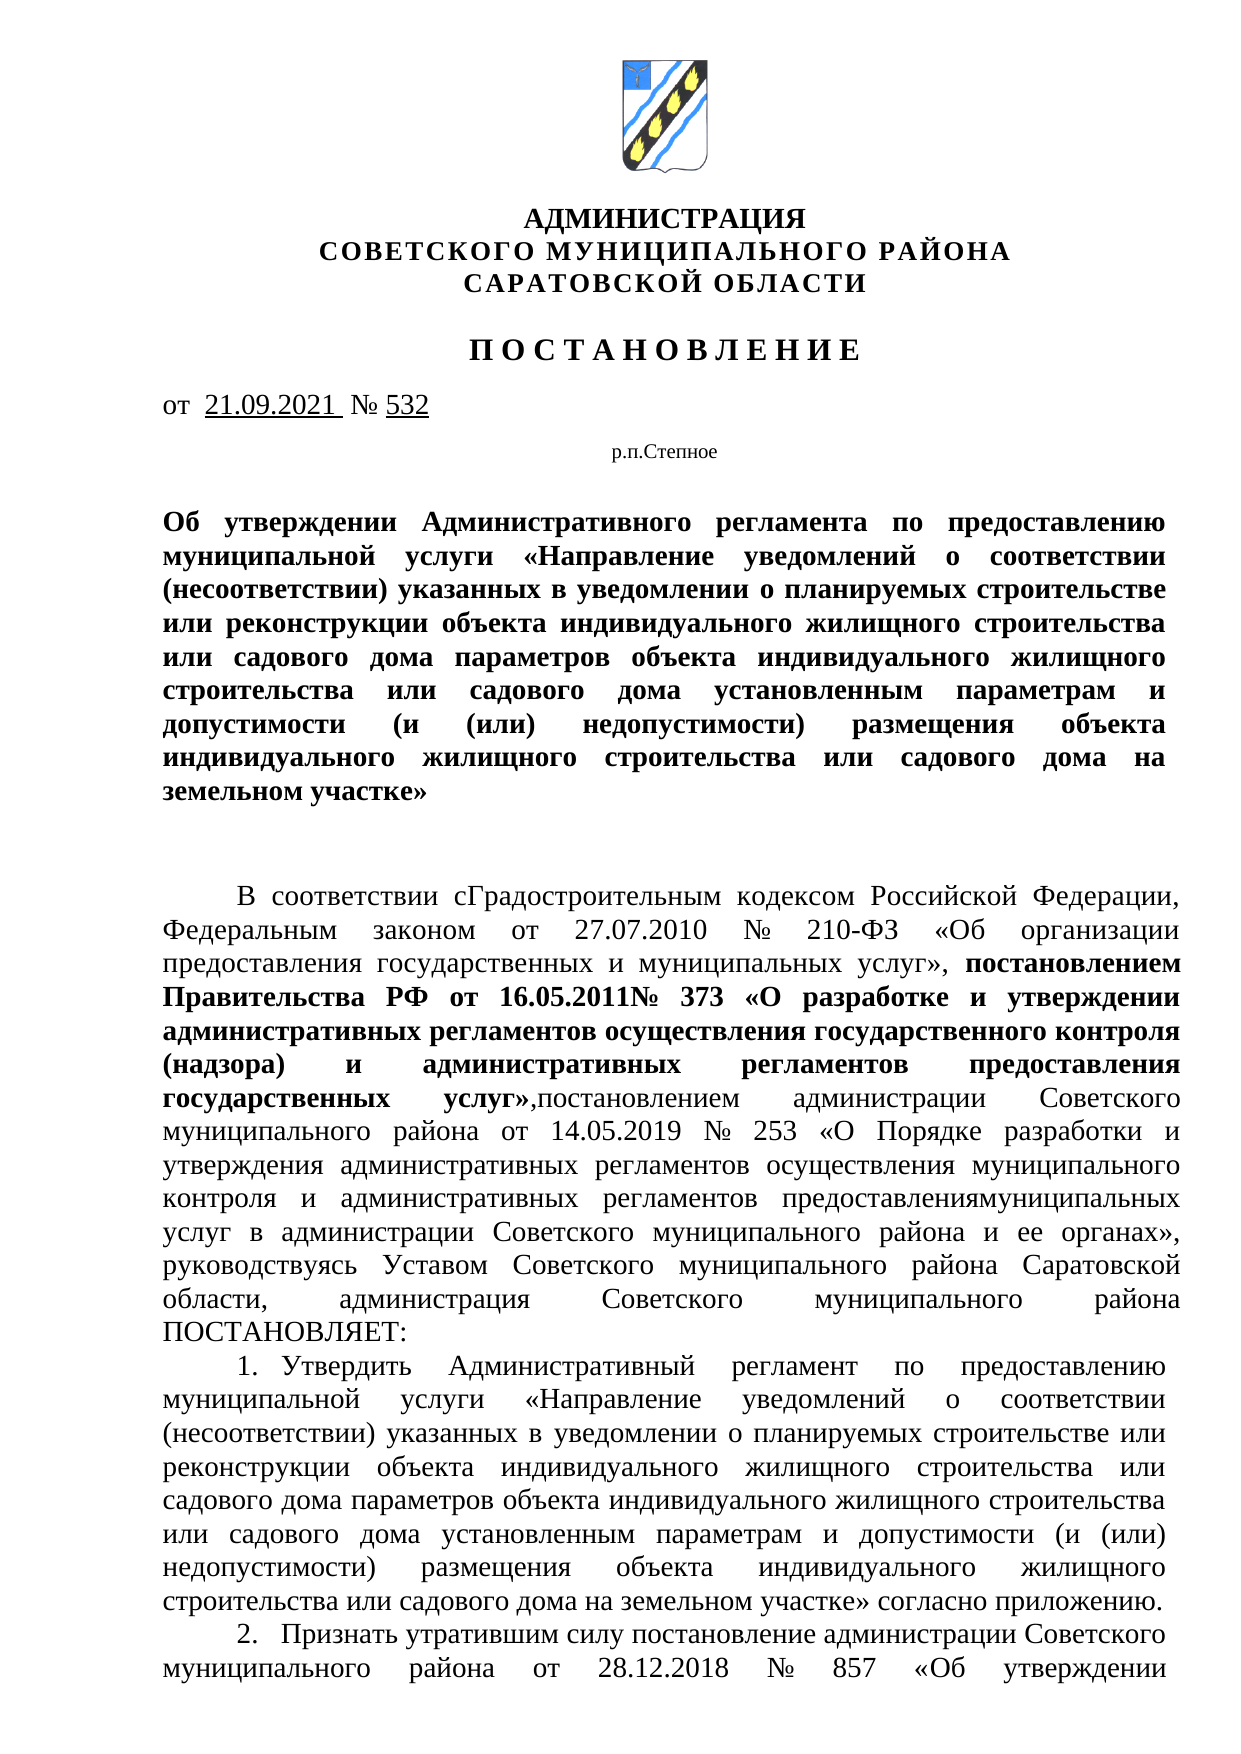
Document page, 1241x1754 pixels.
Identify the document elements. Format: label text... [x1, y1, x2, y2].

text САРАТОВСКОЙ ОБЛАСТИ [162, 267, 1167, 298]
text СОВЕТСКОГО МУНИЦИПАЛЬНОГО РАЙОНА [162, 235, 1167, 266]
text Об утверждении Административного регламента по предоставлению муниципальной услуги «Направление уведомлений о соответствии (несоответствии) указанных в уведомлении о планируемых строительстве или реконструкции объекта индивидуального жилищного строительства или садового дома параметров объекта индивидуального жилищного строительства или садового дома установленным параметрам и допустимости (и (или) недопустимости) размещения объекта индивидуального жилищного строительства или садового дома на земельном участке» [162, 504, 1167, 806]
text П О С Т А Н О В Л Е Н И Е [162, 333, 1167, 367]
subtitle В соответствии сГрадостроительным кодексом Российской Федерации, Федеральным законом от 27.07.2010 № 210-ФЗ «Об организации предоставления государственных и муниципальных услуг», постановлением Правительства РФ от 16.05.2011№ 373 «О разработке и утверждении административных регламентов осуществления государственного контроля (надзора) и административных регламентов предоставления государственных услуг»,постановлением администрации Советского муниципального района от 14.05.2019 № 253 «О Порядке разработки и утверждения административных регламентов осуществления муниципального контроля и административных регламентов предоставлениямуниципальных услуг в администрации Советского муниципального района и ее органах», руководствуясь Уставом Советского муниципального района Саратовской области, администрация Советского муниципального района ПОСТАНОВЛЯЕТ: [162, 878, 1181, 1348]
text р.п.Степное [162, 439, 1167, 463]
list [162, 1616, 1167, 1683]
text от 21.09.2021 № 532 [162, 388, 1167, 421]
text АДМИНИСТРАЦИЯ [162, 201, 1167, 235]
list Утвердить Административный регламент по предоставлению муниципальной услуги «Направление уведомлений о соответствии (несоответствии) указанных в уведомлении о планируемых строительстве или реконструкции объекта индивидуального жилищного строительства или садового дома параметров объекта индивидуального жилищного строительства или садового дома установленным параметрам и допустимости (и (или) недопустимости) размещения объекта индивидуального жилищного строительства или садового дома на земельном участке» согласно приложению. [162, 1348, 1167, 1616]
